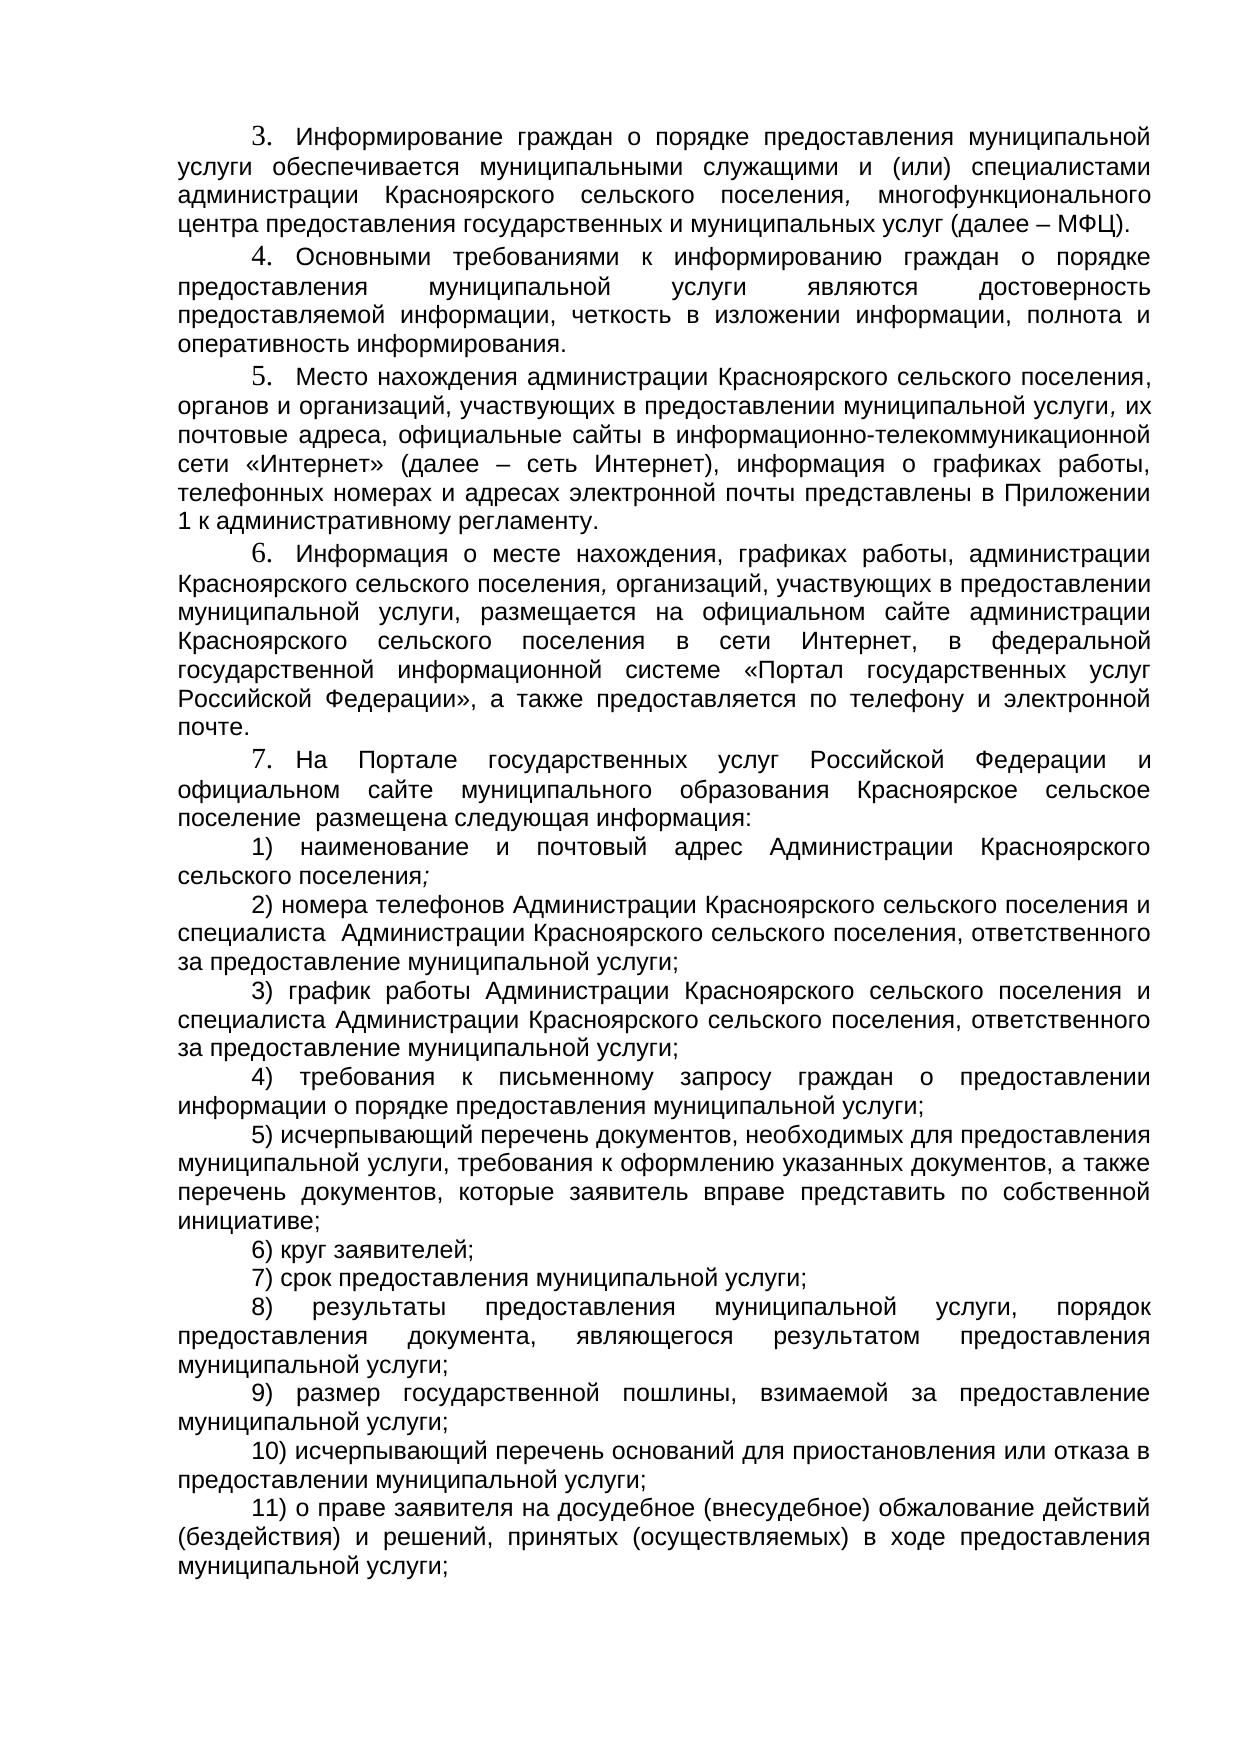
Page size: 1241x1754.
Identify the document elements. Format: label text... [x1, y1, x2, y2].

text 10) исчерпывающий перечень оснований для приостановления или отказа в предоставлении муниципальной услуги; [177, 1436, 1152, 1493]
list Основными требованиями к информированию граждан о порядке предоставления муниципальной услуги являются достоверность предоставляемой информации, четкость в изложении информации, полнота и оперативность информирования. [177, 238, 1152, 358]
text 3) график работы Администрации Красноярского сельского поселения и специалиста Администрации Красноярского сельского поселения, ответственного за предоставление муниципальной услуги; [177, 976, 1152, 1062]
text 2) номера телефонов Администрации Красноярского сельского поселения и специалиста Администрации Красноярского сельского поселения, ответственного за предоставление муниципальной услуги; [177, 889, 1152, 976]
text 1) наименование и почтовый адрес Администрации Красноярского сельского поселения; [177, 832, 1152, 889]
text 5) исчерпывающий перечень документов, необходимых для предоставления муниципальной услуги, требования к оформлению указанных документов, а также перечень документов, которые заявитель вправе представить по собственной инициативе; [177, 1119, 1152, 1234]
text 4) требования к письменному запросу граждан о предоставлении информации о порядке предоставления муниципальной услуги; [177, 1062, 1152, 1119]
list Место нахождения администрации Красноярского сельского поселения, органов и организаций, участвующих в предоставлении муниципальной услуги, их почтовые адреса, официальные сайты в информационно-телекоммуникационной сети «Интернет» (далее – сеть Интернет), информация о графиках работы, телефонных номерах и адресах электронной почты представлены в Приложении 1 к административному регламенту. [177, 358, 1152, 535]
list На Портале государственных услуг Российской Федерации и официальном сайте муниципального образования Красноярское сельское поселение размещена следующая информация: [177, 741, 1152, 832]
text 6) круг заявителей; [177, 1234, 1152, 1263]
text 9) размер государственной пошлины, взимаемой за предоставление муниципальной услуги; [177, 1378, 1152, 1436]
text 7) срок предоставления муниципальной услуги; [177, 1263, 1152, 1292]
text 11) о праве заявителя на досудебное (внесудебное) обжалование действий (бездействия) и решений, принятых (осуществляемых) в ходе предоставления муниципальной услуги; [177, 1493, 1152, 1579]
list Информирование граждан о порядке предоставления муниципальной услуги обеспечивается муниципальными служащими и (или) специалистами администрации Красноярского сельского поселения, многофункционального центра предоставления государственных и муниципальных услуг (далее – МФЦ). [177, 118, 1152, 238]
text 8) результаты предоставления муниципальной услуги, порядок предоставления документа, являющегося результатом предоставления муниципальной услуги; [177, 1292, 1152, 1378]
list Информация о месте нахождения, графиках работы, администрации Красноярского сельского поселения, организаций, участвующих в предоставлении муниципальной услуги, размещается на официальном сайте администрации Красноярского сельского поселения в сети Интернет, в федеральной государственной информационной системе «Портал государственных услуг Российской Федерации», а также предоставляется по телефону и электронной почте. [177, 535, 1152, 741]
